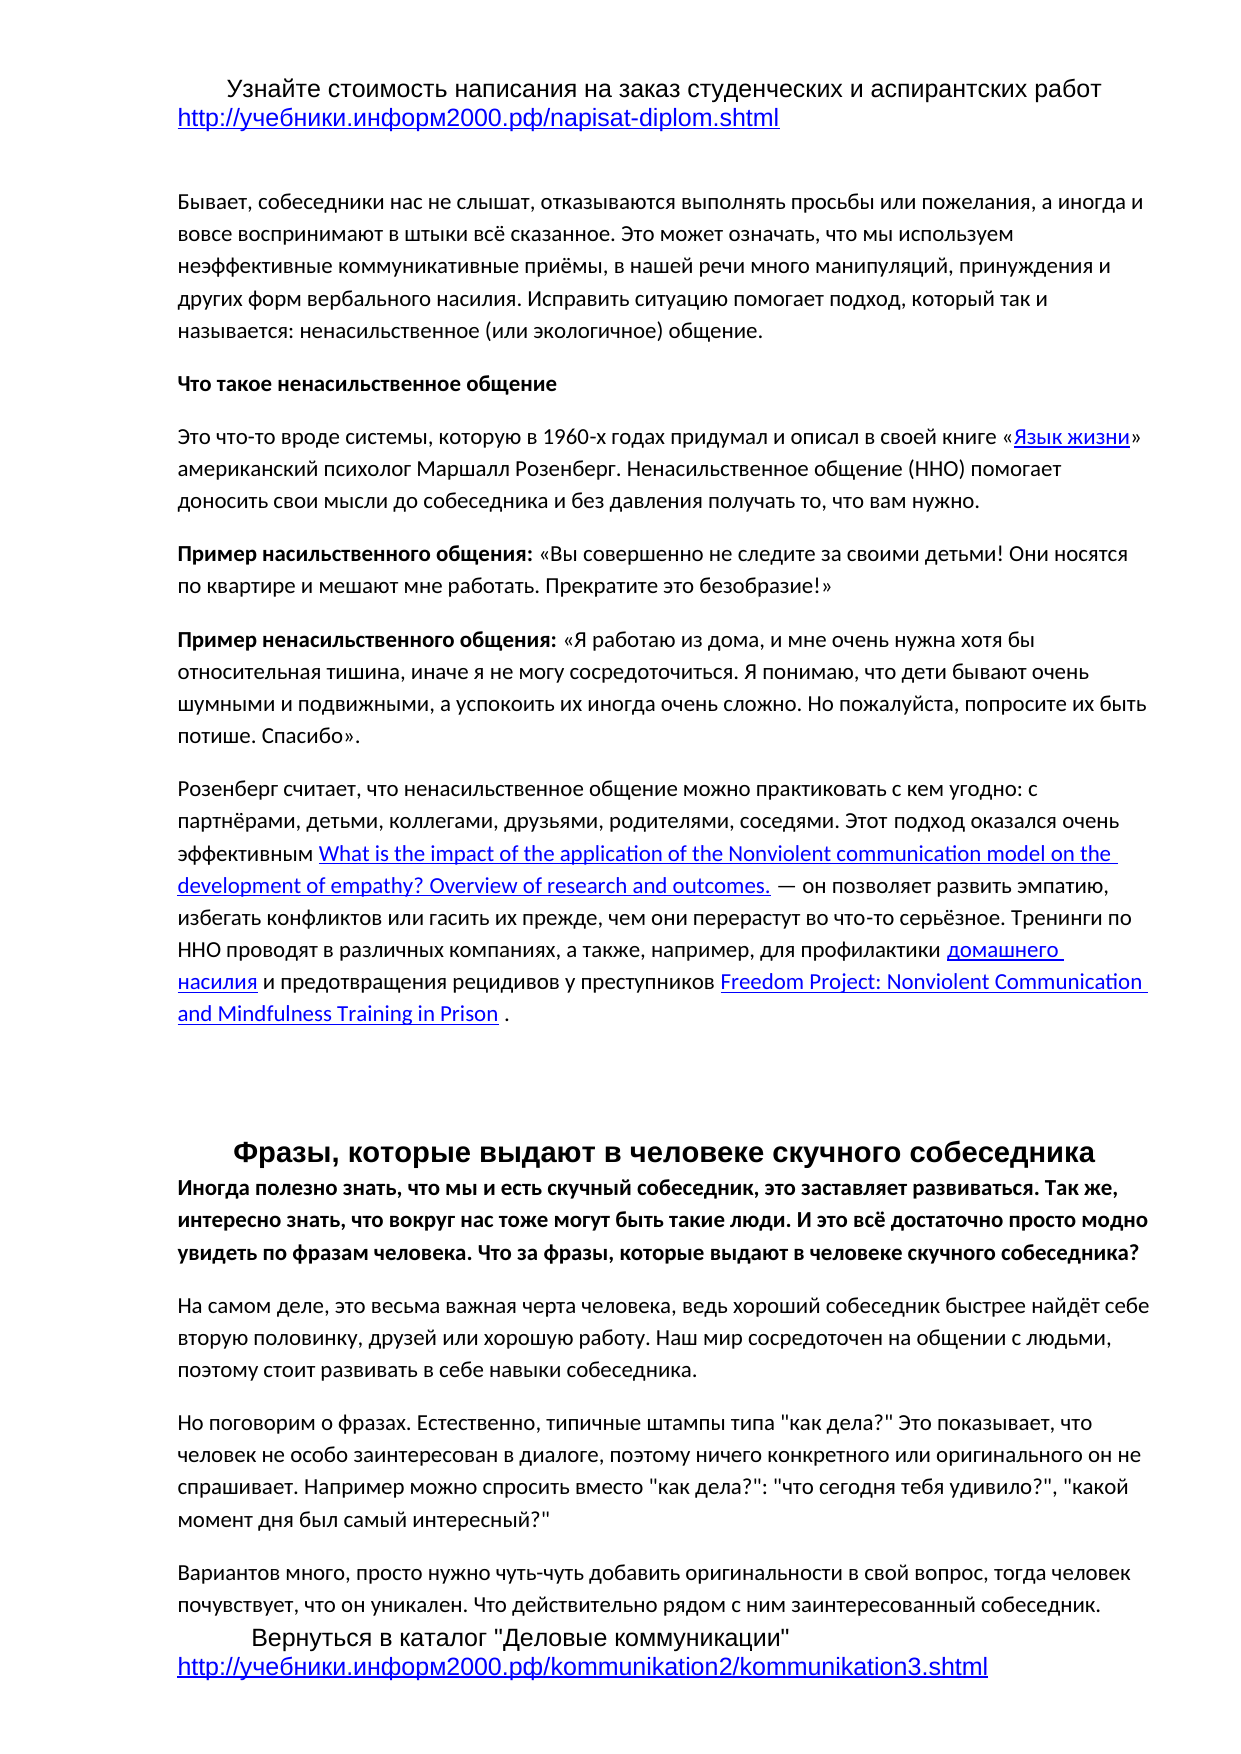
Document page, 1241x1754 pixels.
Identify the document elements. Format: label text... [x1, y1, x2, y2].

text Бывает, собеседники нас не слышат, отказываются выполнять просьбы или пожелания, а иногда и вовсе воспринимают в штыки всё сказанное. Это может означать, что мы используем неэффективные коммуникативные приёмы, в нашей речи много манипуляций, принуждения и других форм вербального насилия. Исправить ситуацию помогает подход, который так и называется: ненасильственное (или экологичное) общение. [177, 187, 1152, 344]
text Что такое ненасильственное общение [177, 369, 1152, 397]
text Но поговорим о фразах. Естественно, типичные штампы типа "как дела?" Это показывает, что человек не особо заинтересован в диалоге, поэтому ничего конкретного или оригинального он не спрашивает. Например можно спросить вместо "как дела?": "что сегодня тебя удивило?", "какой момент дня был самый интересный?" [177, 1408, 1152, 1533]
text На самом деле, это весьма важная черта человека, ведь хороший собеседник быстрее найдёт себе вторую половинку, друзей или хорошую работу. Наш мир сосредоточен на общении с людьми, поэтому стоит развивать в себе навыки собеседника. [177, 1291, 1152, 1383]
text Пример ненасильственного общения: «Я работаю из дома, и мне очень нужна хотя бы относительная тишина, иначе я не могу сосредоточиться. Я понимаю, что дети бывают очень шумными и подвижными, а успокоить их иногда очень сложно. Но пожалуйста, попросите их быть потише. Спасибо». [177, 625, 1152, 749]
text Розенберг считает, что ненасильственное общение можно практиковать с кем угодно: с партнёрами, детьми, коллегами, друзьями, родителями, соседями. Этот подход оказался очень эффективным What is the impact of the application of the Nonviolent communication model on the development of empathy? Overview of research and outcomes. — он позволяет развить эмпатию, избегать конфликтов или гасить их прежде, чем они перерастут во что-то серьёзное. Тренинги по ННО проводят в различных компаниях, а также, например, для профилактики домашнего насилия и предотвращения рецидивов у преступников Freedom Project: Nonviolent Communication and Mindfulness Training in Prison . [177, 774, 1152, 1028]
text Это что-то вроде системы, которую в 1960-х годах придумал и описал в своей книге «Язык жизни» американский психолог Маршалл Розенберг. Ненасильственное общение (ННО) помогает доносить свои мысли до собеседника и без давления получать то, что вам нужно. [177, 422, 1152, 514]
subtitle Фразы, которые выдают в человеке скучного собеседника [177, 1135, 1152, 1168]
text Вариантов много, просто нужно чуть-чуть добавить оригинальности в свой вопрос, тогда человек почувствует, что он уникален. Что действительно рядом с ним заинтересованный собеседник. [177, 1558, 1152, 1618]
text Пример насильственного общения: «Вы совершенно не следите за своими детьми! Они носятся по квартире и мешают мне работать. Прекратите это безобразие!» [177, 539, 1152, 600]
text Иногда полезно знать, что мы и есть скучный собеседник, это заставляет развиваться. Так же, интересно знать, что вокруг нас тоже могут быть такие люди. И это всё достаточно просто модно увидеть по фразам человека. Что за фразы, которые выдают в человеке скучного собеседника? [177, 1173, 1152, 1266]
